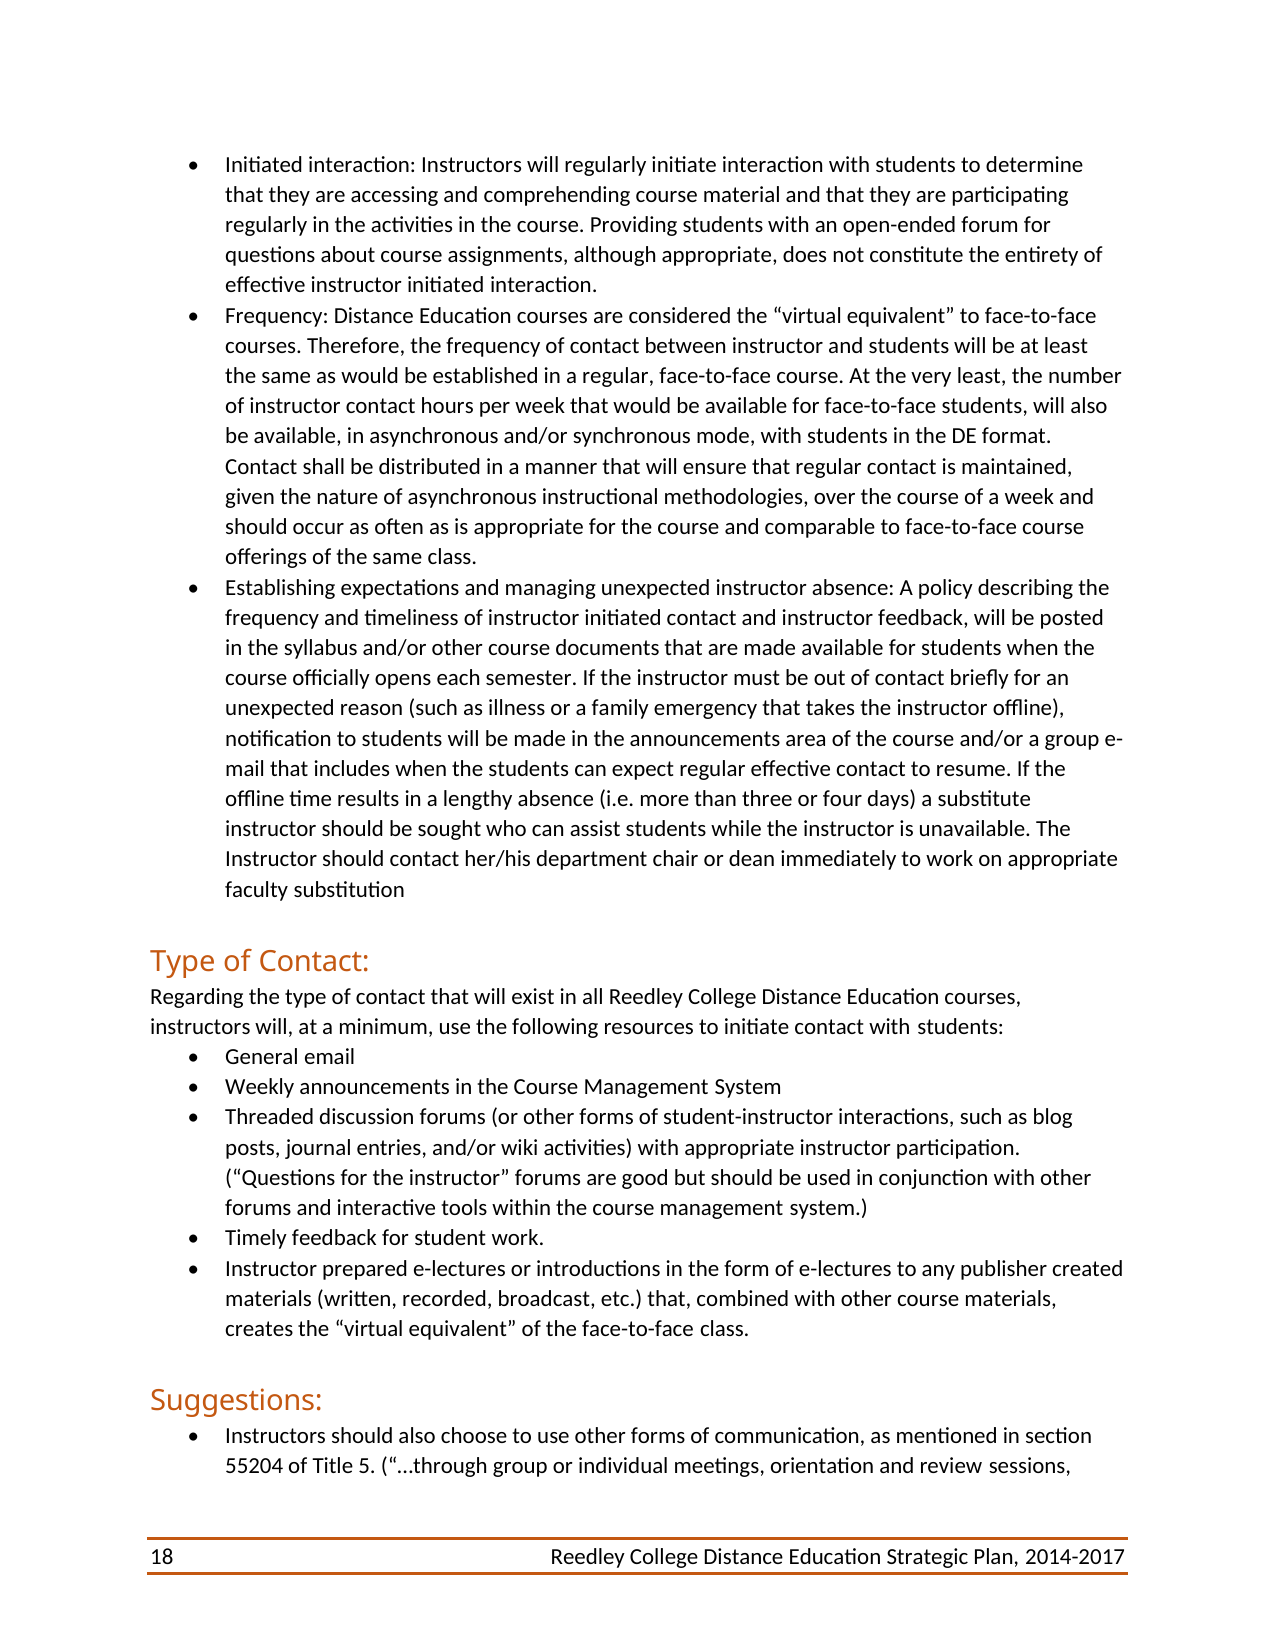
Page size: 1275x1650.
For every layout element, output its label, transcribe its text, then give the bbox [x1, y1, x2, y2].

list General email [187, 1042, 1142, 1070]
list Frequency: Distance Education courses are considered the “virtual equivalent” to face-to-face courses. Therefore, the frequency of contact between instructor and students will be at least the same as would be established in a regular, face-to-face course. At the very least, the number of instructor contact hours per week that would be available for face-to-face students, will also be available, in asynchronous and/or synchronous mode, with students in the DE format. Contact shall be distributed in a manner that will ensure that regular contact is maintained, given the nature of asynchronous instructional methodologies, over the course of a week and should occur as often as is appropriate for the course and comparable to face-to-face course offerings of the same class. [187, 301, 1124, 570]
list Establishing expectations and managing unexpected instructor absence: A policy describing the frequency and timeliness of instructor initiated contact and instructor feedback, will be posted in the syllabus and/or other course documents that are made available for students when the course officially opens each semester. If the instructor must be out of contact briefly for an unexpected reason (such as illness or a family emergency that takes the instructor offline), notification to students will be made in the announcements area of the course and/or a group e- mail that includes when the students can expect regular effective contact to resume. If the offline time results in a lengthy absence (i.e. more than three or four days) a substitute instructor should be sought who can assist students while the instructor is unavailable. The Instructor should contact her/his department chair or dean immediately to work on appropriate faculty substitution [187, 573, 1126, 903]
subtitle Type of Contact: [150, 940, 1040, 979]
list Initiated interaction: Instructors will regularly initiate interaction with students to determine that they are accessing and comprehending course material and that they are participating regularly in the activities in the course. Providing students with an open-ended forum for questions about course assignments, although appropriate, does not constitute the entirety of effective instructor initiated interaction. [187, 150, 1105, 298]
subtitle Suggestions: [150, 1379, 1040, 1419]
list Weekly announcements in the Course Management System [187, 1072, 1142, 1100]
list Instructors should also choose to use other forms of communication, as mentioned in section 55204 of Title 5. (“…through group or individual meetings, orientation and review sessions, [187, 1421, 1094, 1479]
text Regarding the type of contact that will exist in all Reedley College Distance Education courses, instructors will, at a minimum, use the following resources to initiate contact with students: [150, 982, 1025, 1040]
list Instructor prepared e-lectures or introductions in the form of e-lectures to any publisher created materials (written, recorded, broadcast, etc.) that, combined with other course materials, creates the “virtual equivalent” of the face-to-face class. [187, 1254, 1126, 1342]
list Timely feedback for student work. [187, 1223, 1142, 1251]
list Threaded discussion forums (or other forms of student-instructor interactions, such as blog posts, journal entries, and/or wiki activities) with appropriate instructor participation. (“Questions for the instructor” forums are good but should be used in conjunction with other forums and interactive tools within the course management system.) [187, 1102, 1093, 1221]
